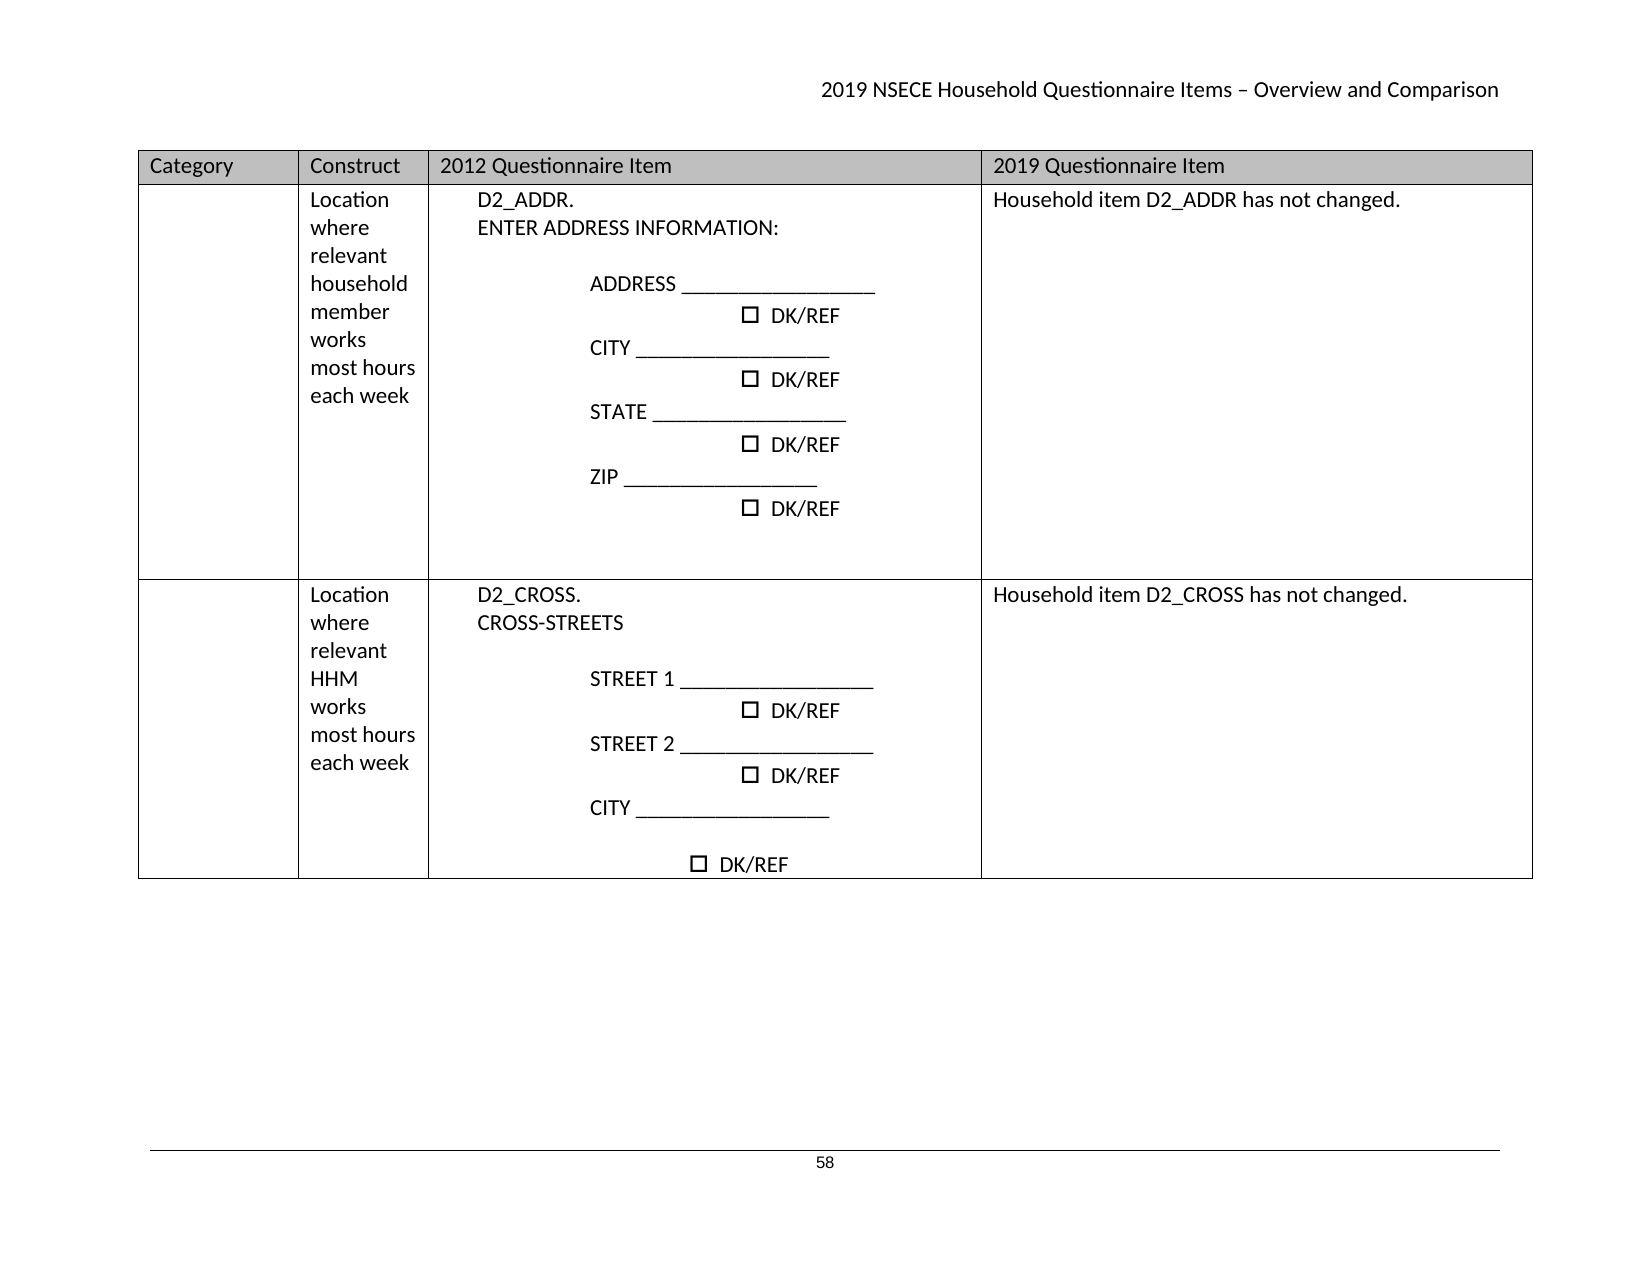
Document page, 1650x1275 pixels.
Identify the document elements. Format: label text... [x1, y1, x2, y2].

table_cell D2_ADDR. ENTER ADDRESS INFORMATION: ADDRESS _________________ DK/REF CITY _________________ DK/REF STATE _________________ DK/REF ZIP _________________ DK/REF [429, 185, 981, 579]
table_header Category [139, 151, 298, 184]
table_cell Household item D2_CROSS has not changed. [982, 580, 1532, 878]
table_cell Household item D2_ADDR has not changed. [982, 185, 1532, 579]
table_header 2019 Questionnaire Item [982, 151, 1532, 184]
table_cell Location where relevant HHM works most hours each week [299, 580, 428, 878]
table_cell [139, 580, 298, 878]
table_header Construct [299, 151, 428, 184]
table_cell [299, 185, 428, 579]
table_cell D2_CROSS. CROSS-STREETS STREET 1 _________________ DK/REF STREET 2 _________________ DK/REF CITY _________________ DK/REF [429, 580, 981, 878]
table_header 2012 Questionnaire Item [429, 151, 981, 184]
table_cell [139, 185, 298, 579]
